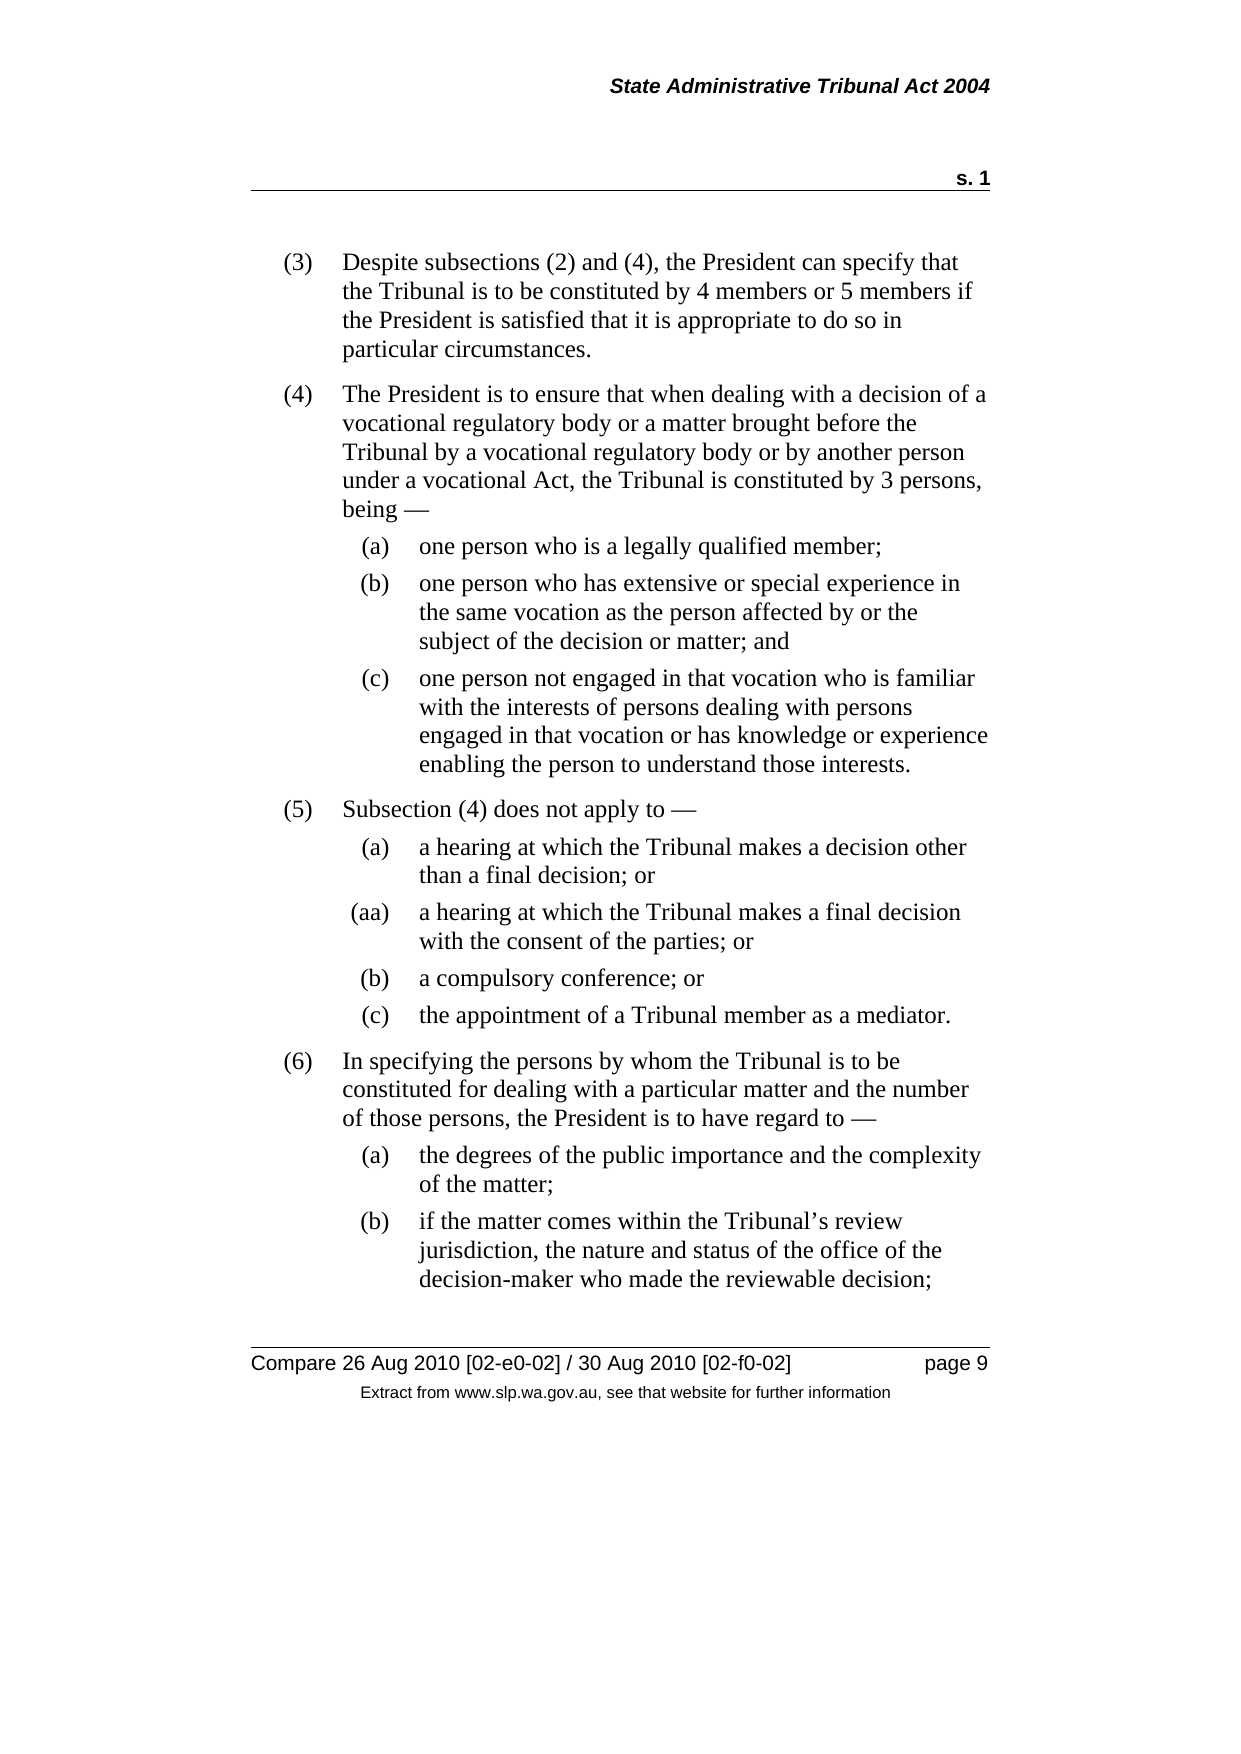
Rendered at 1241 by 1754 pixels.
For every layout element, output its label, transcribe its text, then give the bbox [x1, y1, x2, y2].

text (b) a compulsory conference; or [251, 963, 990, 992]
text (aa) a hearing at which the Tribunal makes a final decision with the consent of the parties; or [251, 897, 990, 955]
text (a) a hearing at which the Tribunal makes a decision other than a final decision; or [251, 832, 990, 889]
text (6) In specifying the persons by whom the Tribunal is to be constituted for dealing with a particular matter and the number of those persons, the President is to have regard to — [251, 1046, 990, 1132]
text (3) Despite subsections (2) and (4), the President can specify that the Tribunal is to be constituted by 4 members or 5 members if the President is satisfied that it is appropriate to do so in particular circumstances. [251, 247, 990, 362]
text (a) one person who is a legally qualified member; [251, 531, 990, 560]
text (4) The President is to ensure that when dealing with a decision of a vocational regulatory body or a matter brought before the Tribunal by a vocational regulatory body or by another person under a vocational Act, the Tribunal is constituted by 3 persons, being — [251, 379, 990, 523]
text (c) the appointment of a Tribunal member as a mediator. [251, 1000, 990, 1029]
text (c) one person not engaged in that vocation who is familiar with the interests of persons dealing with persons engaged in that vocation or has knowledge or experience enabling the person to understand those interests. [251, 663, 990, 778]
text (5) Subsection (4) does not apply to — [251, 794, 990, 823]
text (b) one person who has extensive or special experience in the same vocation as the person affected by or the subject of the decision or matter; and [251, 568, 990, 654]
text (a) the degrees of the public importance and the complexity of the matter; [251, 1140, 990, 1198]
text (b) if the matter comes within the Tribunal’s review jurisdiction, the nature and status of the office of the decision-maker who made the reviewable decision; [251, 1206, 990, 1292]
